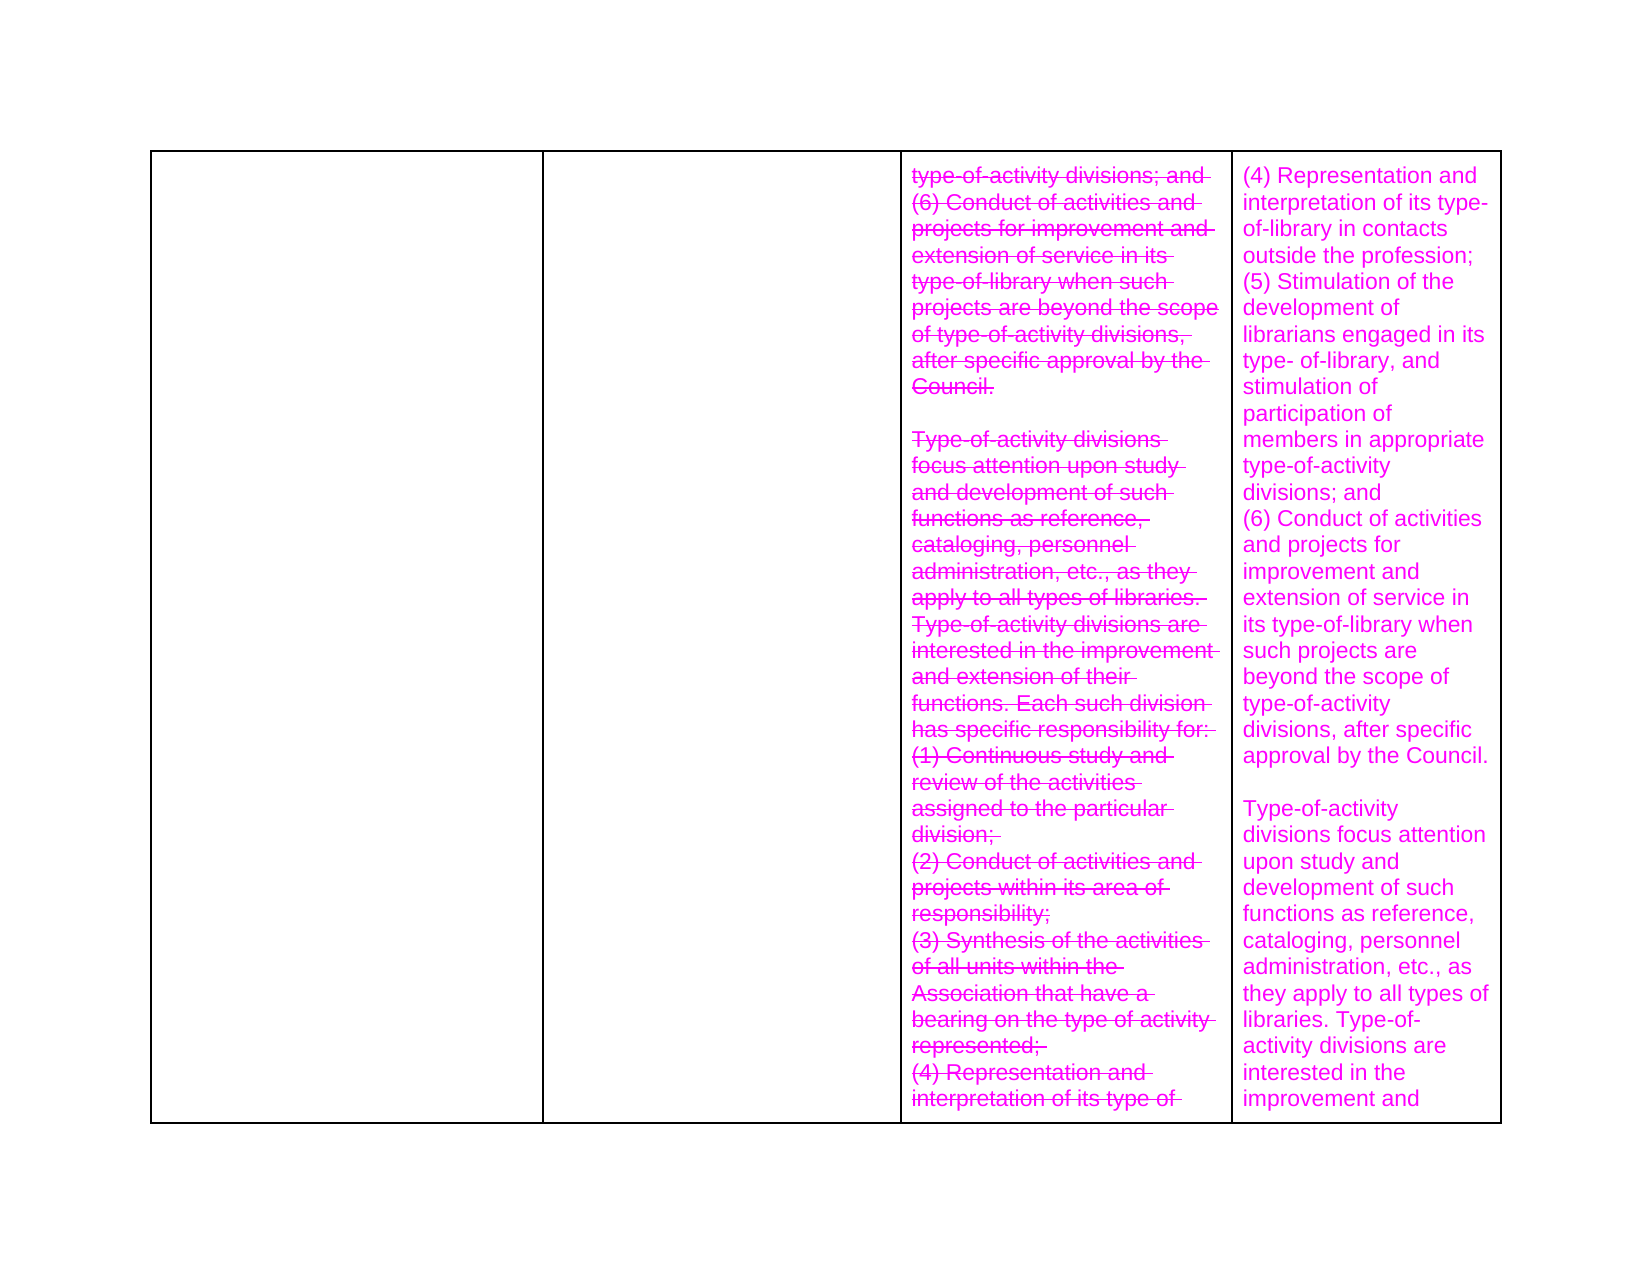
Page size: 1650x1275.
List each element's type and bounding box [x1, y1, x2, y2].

table_cell [544, 152, 900, 1122]
table_cell [152, 152, 542, 1122]
table_cell [1233, 152, 1500, 1122]
table_cell [902, 152, 1231, 1122]
